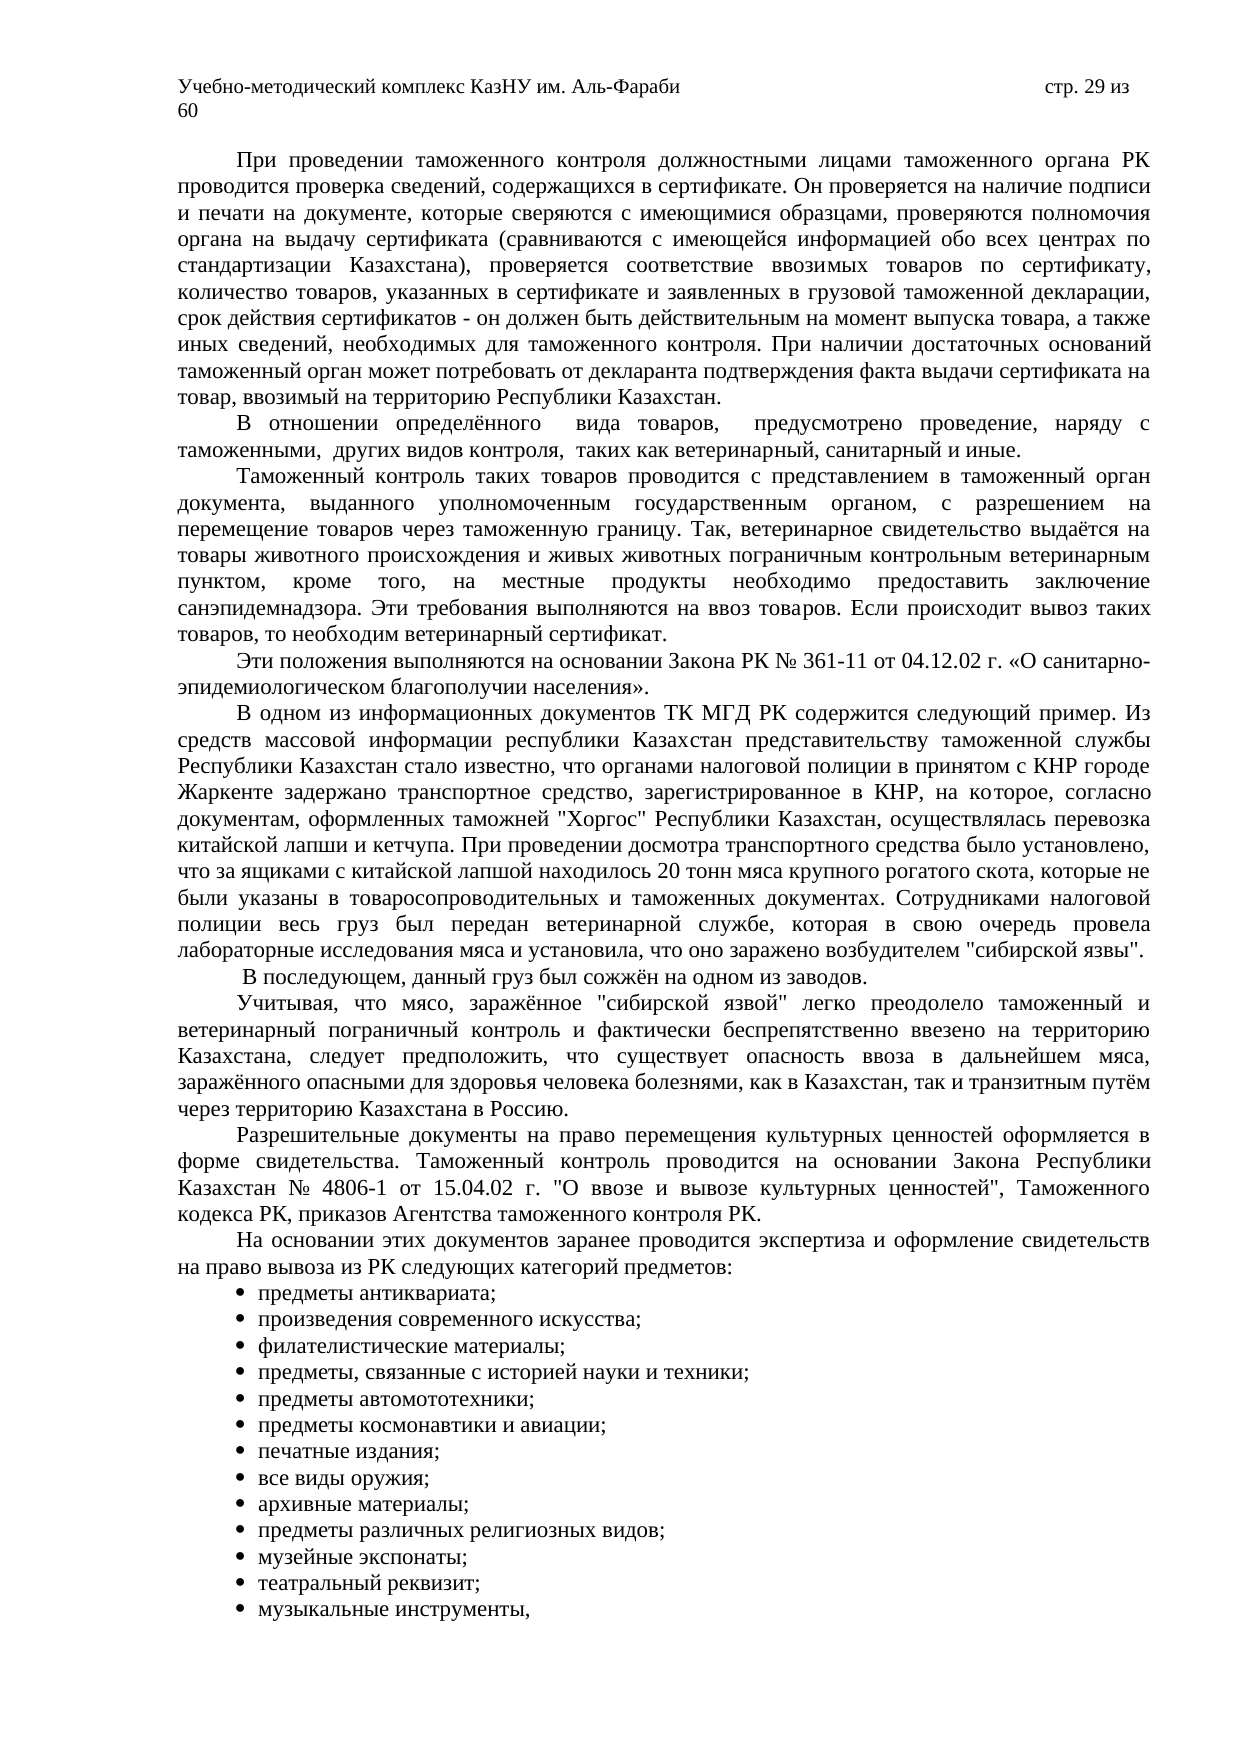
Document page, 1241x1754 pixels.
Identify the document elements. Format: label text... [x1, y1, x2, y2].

list печатные издания; [177, 1437, 1152, 1464]
list архивные материалы; [177, 1490, 1152, 1516]
text На основании этих документов заранее проводится экспертиза и оформление свидетельств на право вывоза из РК следующих категорий предметов: [177, 1226, 1152, 1279]
text Учитывая, что мясо, заражённое "сибирской язвой" легко преодолело таможенный и ветеринарный пограничный контроль и фактически беспрепятственно ввезено на территорию Казахстана, следует предположить, что существует опасность ввоза в дальнейшем мяса, заражённого опасными для здоровья человека болезнями, как в Казахстан, так и транзитным путём через территорию Казахстана в Россию. [177, 989, 1152, 1121]
list филателистические материалы; [177, 1332, 1152, 1358]
list все виды оружия; [177, 1464, 1152, 1490]
text В одном из информационных документов ТК МГД РК содержится следующий пример. Из средств массовой информации республики Казахстан представительству таможенной службы Республики Казахстан стало известно, что органами налоговой полиции в принятом с КНР городе Жаркенте задержано транспортное средство, зарегистрированное в КНР, на которое, согласно документам, оформленных таможней "Хоргос" Республики Казахстан, осуществлялась перевозка китайской лапши и кетчупа. При проведении досмотра транспортного средства было установлено, что за ящиками с китайской лапшой находилось 20 тонн мяса крупного рогатого скота, которые не были указаны в товаросопроводительных и таможенных документах. Сотрудниками налоговой полиции весь груз был передан ветеринарной службе, которая в свою очередь провела лабораторные исследования мяса и установила, что оно заражено возбудителем "сибирской язвы". [177, 699, 1152, 963]
list театральный реквизит; [177, 1569, 1152, 1595]
list предметы автомототехники; [177, 1384, 1152, 1411]
list музыкальные инструменты, [177, 1595, 1152, 1622]
list музейные экспонаты; [177, 1543, 1152, 1569]
list предметы, связанные с историей науки и техники; [177, 1358, 1152, 1384]
text Разрешительные документы на право перемещения культурных ценностей оформляется в форме свидетельства. Таможенный контроль проводится на основании Закона Республики Казахстан № 4806-1 от 15.04.02 г. "О ввозе и вывозе культурных ценностей", Таможенного кодекса РК, приказов Агентства таможенного контроля РК. [177, 1121, 1152, 1226]
text Таможенный контроль таких товаров проводится с представлением в таможенный орган документа, выданного уполномоченным государственным органом, с разрешением на перемещение товаров через таможенную границу. Так, ветеринарное свидетельство выдаётся на товары животного происхождения и живых животных пограничным контрольным ветеринарным пунктом, кроме того, на местные продукты необходимо предоставить заключение санэпидемнадзора. Эти требования выполняются на ввоз товаров. Если происходит вывоз таких товаров, то необходим ветеринарный сертификат. [177, 462, 1152, 647]
text В последующем, данный груз был сожжён на одном из заводов. [177, 963, 1152, 989]
text При проведении таможенного контроля должностными лицами таможенного органа РК проводится проверка сведений, содержащихся в сертификате. Он проверяется на наличие подписи и печати на документе, которые сверяются с имеющимися образцами, проверяются полномочия органа на выдачу сертификата (сравниваются с имеющейся информацией обо всех центрах по стандартизации Казахстана), проверяется соответствие ввозимых товаров по сертификату, количество товаров, указанных в сертификате и заявленных в грузовой таможенной декларации, срок действия сертификатов - он должен быть действительным на момент выпуска товара, а также иных сведений, необходимых для таможенного контроля. При наличии достаточных оснований таможенный орган может потребовать от декларанта подтверждения факта выдачи сертификата на товар, ввозимый на территорию Республики Казахстан. [177, 146, 1152, 409]
text Эти положения выполняются на основании Закона РК № 361-11 от 04.12.02 г. «О санитарно- эпидемиологическом благополучии населения». [177, 647, 1152, 699]
list предметы антиквариата; [177, 1279, 1152, 1306]
text В отношении определённого вида товаров, предусмотрено проведение, наряду с таможенными, других видов контроля, таких как ветеринарный, санитарный и иные. [177, 409, 1152, 462]
list предметы космонавтики и авиации; [177, 1411, 1152, 1437]
list предметы различных религиозных видов; [177, 1516, 1152, 1543]
list произведения современного искусства; [177, 1306, 1152, 1332]
